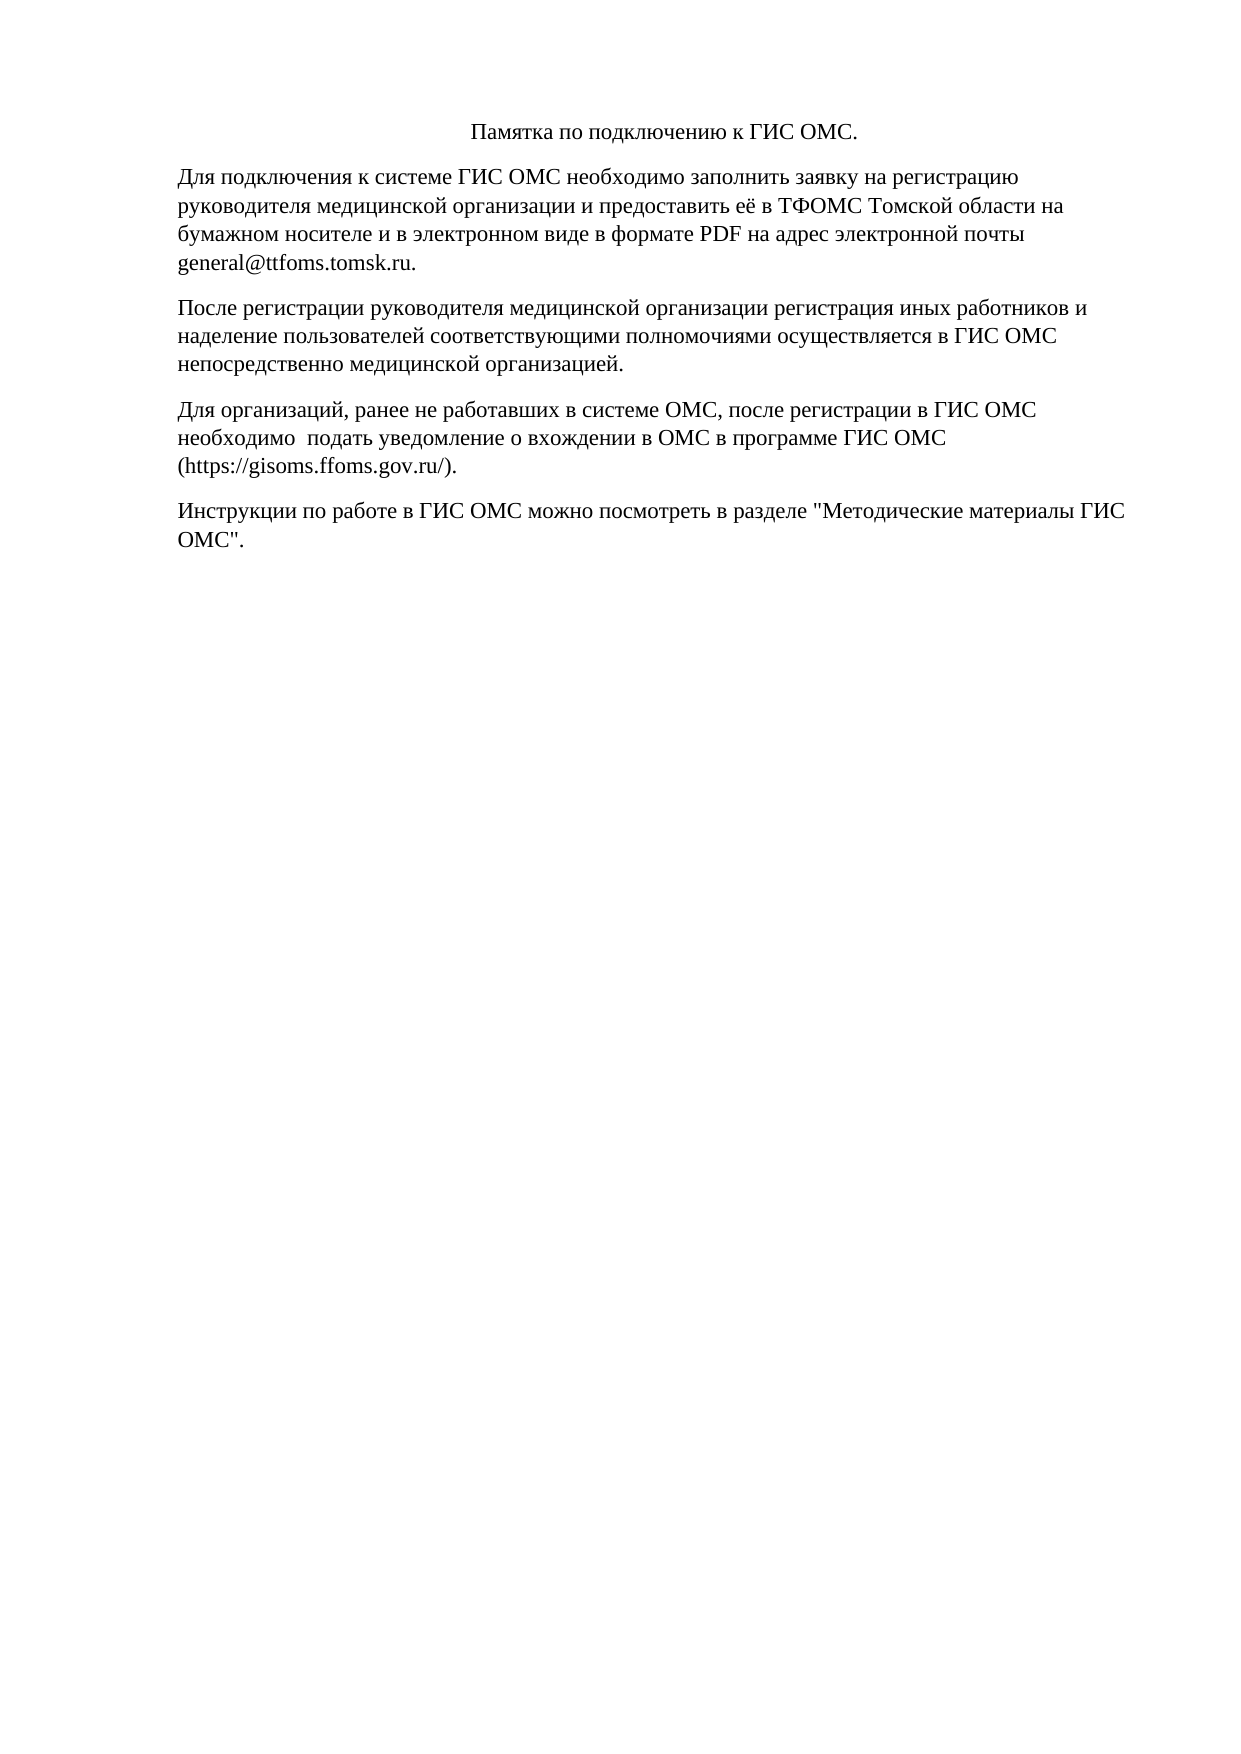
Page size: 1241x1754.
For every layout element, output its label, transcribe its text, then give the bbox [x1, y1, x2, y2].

text Инструкции по работе в ГИС ОМС можно посмотреть в разделе "Методические материалы ГИС ОМС". [177, 498, 1152, 552]
text Для подключения к системе ГИС ОМС необходимо заполнить заявку на регистрацию руководителя медицинской организации и предоставить её в ТФОМС Томской области на бумажном носителе и в электронном виде в формате PDF на адрес электронной почты general@ttfoms.tomsk.ru. [177, 163, 1152, 275]
text Памятка по подключению к ГИС ОМС. [177, 118, 1152, 144]
text После регистрации руководителя медицинской организации регистрация иных работников и наделение пользователей соответствующими полномочиями осуществляется в ГИС ОМС непосредственно медицинской организацией. [177, 294, 1152, 377]
text Для организаций, ранее не работавших в системе ОМС, после регистрации в ГИС ОМС необходимо подать уведомление о вхождении в ОМС в программе ГИС ОМС (https://gisoms.ffoms.gov.ru/). [177, 396, 1152, 479]
